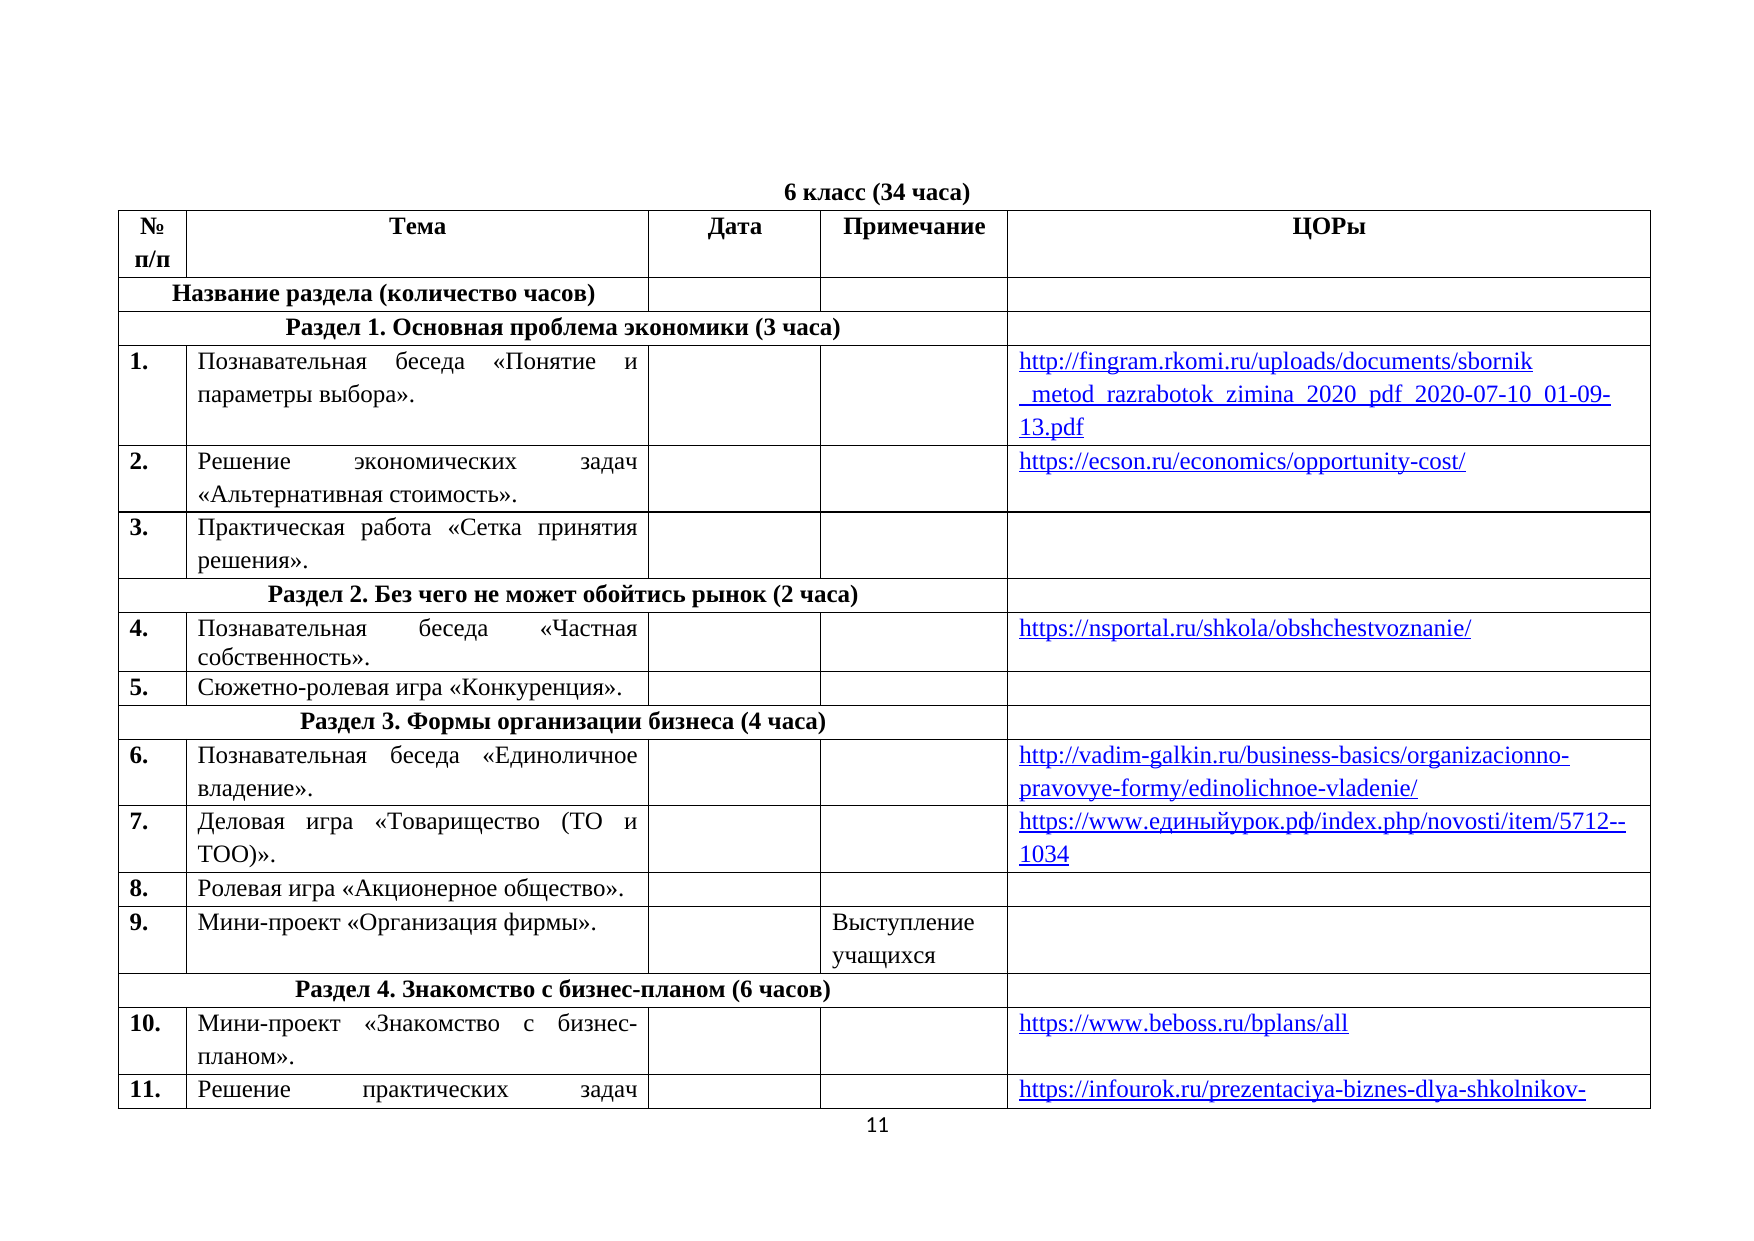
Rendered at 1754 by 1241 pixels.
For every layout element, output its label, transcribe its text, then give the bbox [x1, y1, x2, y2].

table_cell 10. [119, 1008, 186, 1073]
table_cell Мини-проект «Знакомство с бизнес-планом». [187, 1008, 648, 1073]
table_cell 11. [119, 1075, 186, 1108]
table_cell [649, 740, 820, 805]
table_cell [821, 346, 1007, 445]
table_cell [649, 446, 820, 511]
table_cell [1008, 974, 1650, 1007]
table_cell 8. [119, 873, 186, 906]
table_cell [821, 1008, 1007, 1073]
table_cell Познавательная беседа «Частная собственность». [187, 613, 648, 671]
table_cell Познавательная беседа «Понятие и параметры выбора». [187, 346, 648, 445]
table_cell [649, 613, 820, 671]
table_cell 2. [119, 446, 186, 511]
table_cell [649, 1075, 820, 1108]
table_cell [649, 873, 820, 906]
table_cell [649, 1008, 820, 1073]
table_cell https://ecson.ru/economics/opportunity-cost/ [1008, 446, 1650, 511]
table_cell 6. [119, 740, 186, 805]
table_cell Решение экономических задач «Альтернативная стоимость». [187, 446, 648, 511]
table_cell http://fingram.rkomi.ru/uploads/documents/sbornik _metod_razrabotok_zimina_2020_pdf_2020-07-10_01-09-13.pdf [1008, 346, 1650, 445]
table_cell [821, 873, 1007, 906]
table_cell [649, 278, 820, 311]
table_cell [821, 740, 1007, 805]
table_cell Мини-проект «Организация фирмы». [187, 907, 648, 973]
table_cell Ролевая игра «Акционерное общество». [187, 873, 648, 906]
table_cell Название раздела (количество часов) [119, 278, 648, 311]
table_cell Раздел 4. Знакомство с бизнес-планом (6 часов) [119, 974, 1007, 1007]
table_cell 3. [119, 513, 186, 578]
table_cell 1. [119, 346, 186, 445]
table_cell [821, 806, 1007, 872]
table_cell [649, 346, 820, 445]
table_cell https://www.beboss.ru/bplans/all [1008, 1008, 1650, 1073]
table_cell Деловая игра «Товарищество (ТО и ТОО)». [187, 806, 648, 872]
table_cell [1008, 706, 1650, 739]
table_cell Раздел 2. Без чего не может обойтись рынок (2 часа) [119, 579, 1007, 612]
table_cell [1008, 278, 1650, 311]
table_cell [821, 613, 1007, 671]
table_cell https://www.единыйурок.рф/index.php/novosti/item/5712--1034 [1008, 806, 1650, 872]
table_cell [187, 1075, 648, 1108]
table_cell Сюжетно-ролевая игра «Конкуренция». [187, 672, 648, 705]
table_cell [649, 513, 820, 578]
table_cell [649, 806, 820, 872]
table_cell Раздел 3. Формы организации бизнеса (4 часа) [119, 706, 1007, 739]
table_header Дата [649, 211, 820, 277]
table_cell [821, 672, 1007, 705]
table_cell [1008, 907, 1650, 973]
table_header ЦОРы [1008, 211, 1650, 277]
table_cell Практическая работа «Сетка принятия решения». [187, 513, 648, 578]
table_cell [1008, 873, 1650, 906]
table_cell [1008, 513, 1650, 578]
table_cell 7. [119, 806, 186, 872]
table_cell [821, 513, 1007, 578]
table_cell https://nsportal.ru/shkola/obshchestvoznanie/ [1008, 613, 1650, 671]
table_header Тема [187, 211, 648, 277]
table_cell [1008, 1075, 1650, 1108]
table_cell 4. [119, 613, 186, 671]
table_cell http://vadim-galkin.ru/business-basics/organizacionno-pravovye-formy/edinolichnoe-vladenie/ [1008, 740, 1650, 805]
table_cell Познавательная беседа «Единоличное владение». [187, 740, 648, 805]
table_cell [649, 907, 820, 973]
table_cell [1008, 312, 1650, 345]
table_cell [821, 278, 1007, 311]
table_cell Раздел 1. Основная проблема экономики (3 часа) [119, 312, 1007, 345]
table_cell [821, 446, 1007, 511]
table_cell [1008, 579, 1650, 612]
table_cell Выступление учащихся [821, 907, 1007, 973]
table_header № п/п [119, 211, 186, 277]
table_header Примечание [821, 211, 1007, 277]
table_cell [821, 1075, 1007, 1108]
table_cell 9. [119, 907, 186, 973]
table_cell [649, 672, 820, 705]
table_cell 5. [119, 672, 186, 705]
table_cell [1008, 672, 1650, 705]
text 6 класс (34 часа) [118, 177, 1636, 206]
